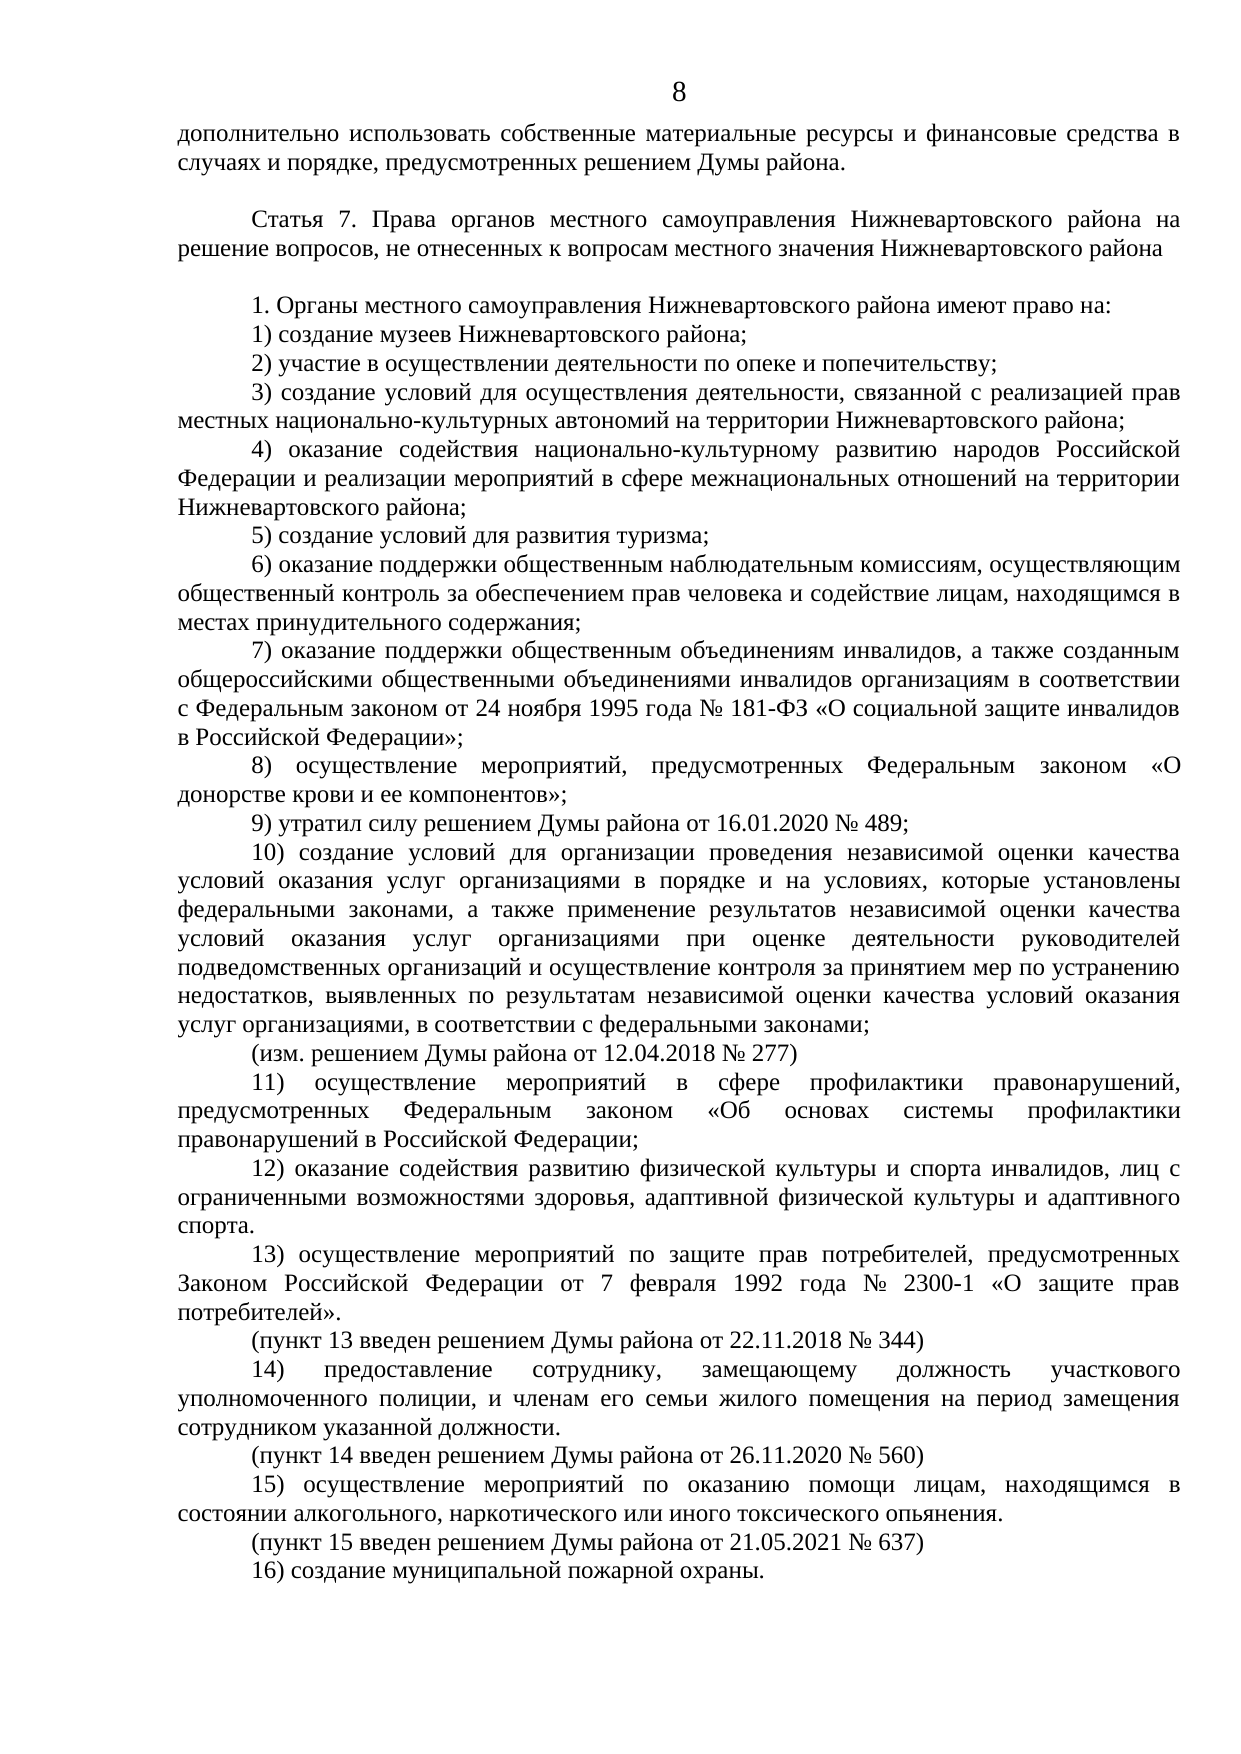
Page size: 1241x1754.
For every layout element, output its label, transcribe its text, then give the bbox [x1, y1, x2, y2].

text 16) создание муниципальной пожарной охраны. [177, 1556, 1181, 1584]
text 12) оказание содействия развитию физической культуры и спорта инвалидов, лиц с ограниченными возможностями здоровья, адаптивной физической культуры и адаптивного спорта. [177, 1153, 1181, 1239]
text 2) участие в осуществлении деятельности по опеке и попечительству; [177, 348, 1181, 377]
text 1) создание музеев Нижневартовского района; [177, 319, 1181, 348]
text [177, 118, 1181, 176]
text 9) утратил силу решением Думы района от 16.01.2020 № 489; [177, 808, 1181, 837]
text 13) осуществление мероприятий по защите прав потребителей, предусмотренных Законом Российской Федерации от 7 февраля 1992 года № 2300-1 «О защите прав потребителей». [177, 1239, 1181, 1326]
text 14) предоставление сотруднику, замещающему должность участкового уполномоченного полиции, и членам его семьи жилого помещения на период замещения сотрудником указанной должности. [177, 1354, 1181, 1441]
text 1. Органы местного самоуправления Нижневартовского района имеют право на: [177, 291, 1181, 319]
text (изм. решением Думы района от 12.04.2018 № 277) [177, 1038, 1181, 1067]
text 15) осуществление мероприятий по оказанию помощи лицам, находящимся в состоянии алкогольного, наркотического или иного токсического опьянения. [177, 1469, 1181, 1527]
text 7) оказание поддержки общественным объединениям инвалидов, а также созданным общероссийскими общественными объединениями инвалидов организациям в соответствии с Федеральным законом от 24 ноября 1995 года № 181-ФЗ «О социальной защите инвалидов в Российской Федерации»; [177, 636, 1181, 751]
text 11) осуществление мероприятий в сфере профилактики правонарушений, предусмотренных Федеральным законом «Об основах системы профилактики правонарушений в Российской Федерации; [177, 1067, 1181, 1153]
text 10) создание условий для организации проведения независимой оценки качества условий оказания услуг организациями в порядке и на условиях, которые установлены федеральными законами, а также применение результатов независимой оценки качества условий оказания услуг организациями при оценке деятельности руководителей подведомственных организаций и осуществление контроля за принятием мер по устранению недостатков, выявленных по результатам независимой оценки качества условий оказания услуг организациями, в соответствии с федеральными законами; [177, 837, 1181, 1038]
text 8) осуществление мероприятий, предусмотренных Федеральным законом «О донорстве крови и ее компонентов»; [177, 751, 1181, 808]
text (пункт 13 введен решением Думы района от 22.11.2018 № 344) [177, 1326, 1181, 1354]
text 4) оказание содействия национально-культурному развитию народов Российской Федерации и реализации мероприятий в сфере межнациональных отношений на территории Нижневартовского района; [177, 434, 1181, 521]
text (пункт 15 введен решением Думы района от 21.05.2021 № 637) [177, 1527, 1181, 1556]
text (пункт 14 введен решением Думы района от 26.11.2020 № 560) [177, 1441, 1181, 1469]
text Статья 7. Права органов местного самоуправления Нижневартовского района на решение вопросов, не отнесенных к вопросам местного значения Нижневартовского района [177, 204, 1181, 262]
text 3) создание условий для осуществления деятельности, связанной с реализацией прав местных национально-культурных автономий на территории Нижневартовского района; [177, 377, 1181, 434]
text 5) создание условий для развития туризма; [177, 521, 1181, 549]
text 6) оказание поддержки общественным наблюдательным комиссиям, осуществляющим общественный контроль за обеспечением прав человека и содействие лицам, находящимся в местах принудительного содержания; [177, 549, 1181, 636]
